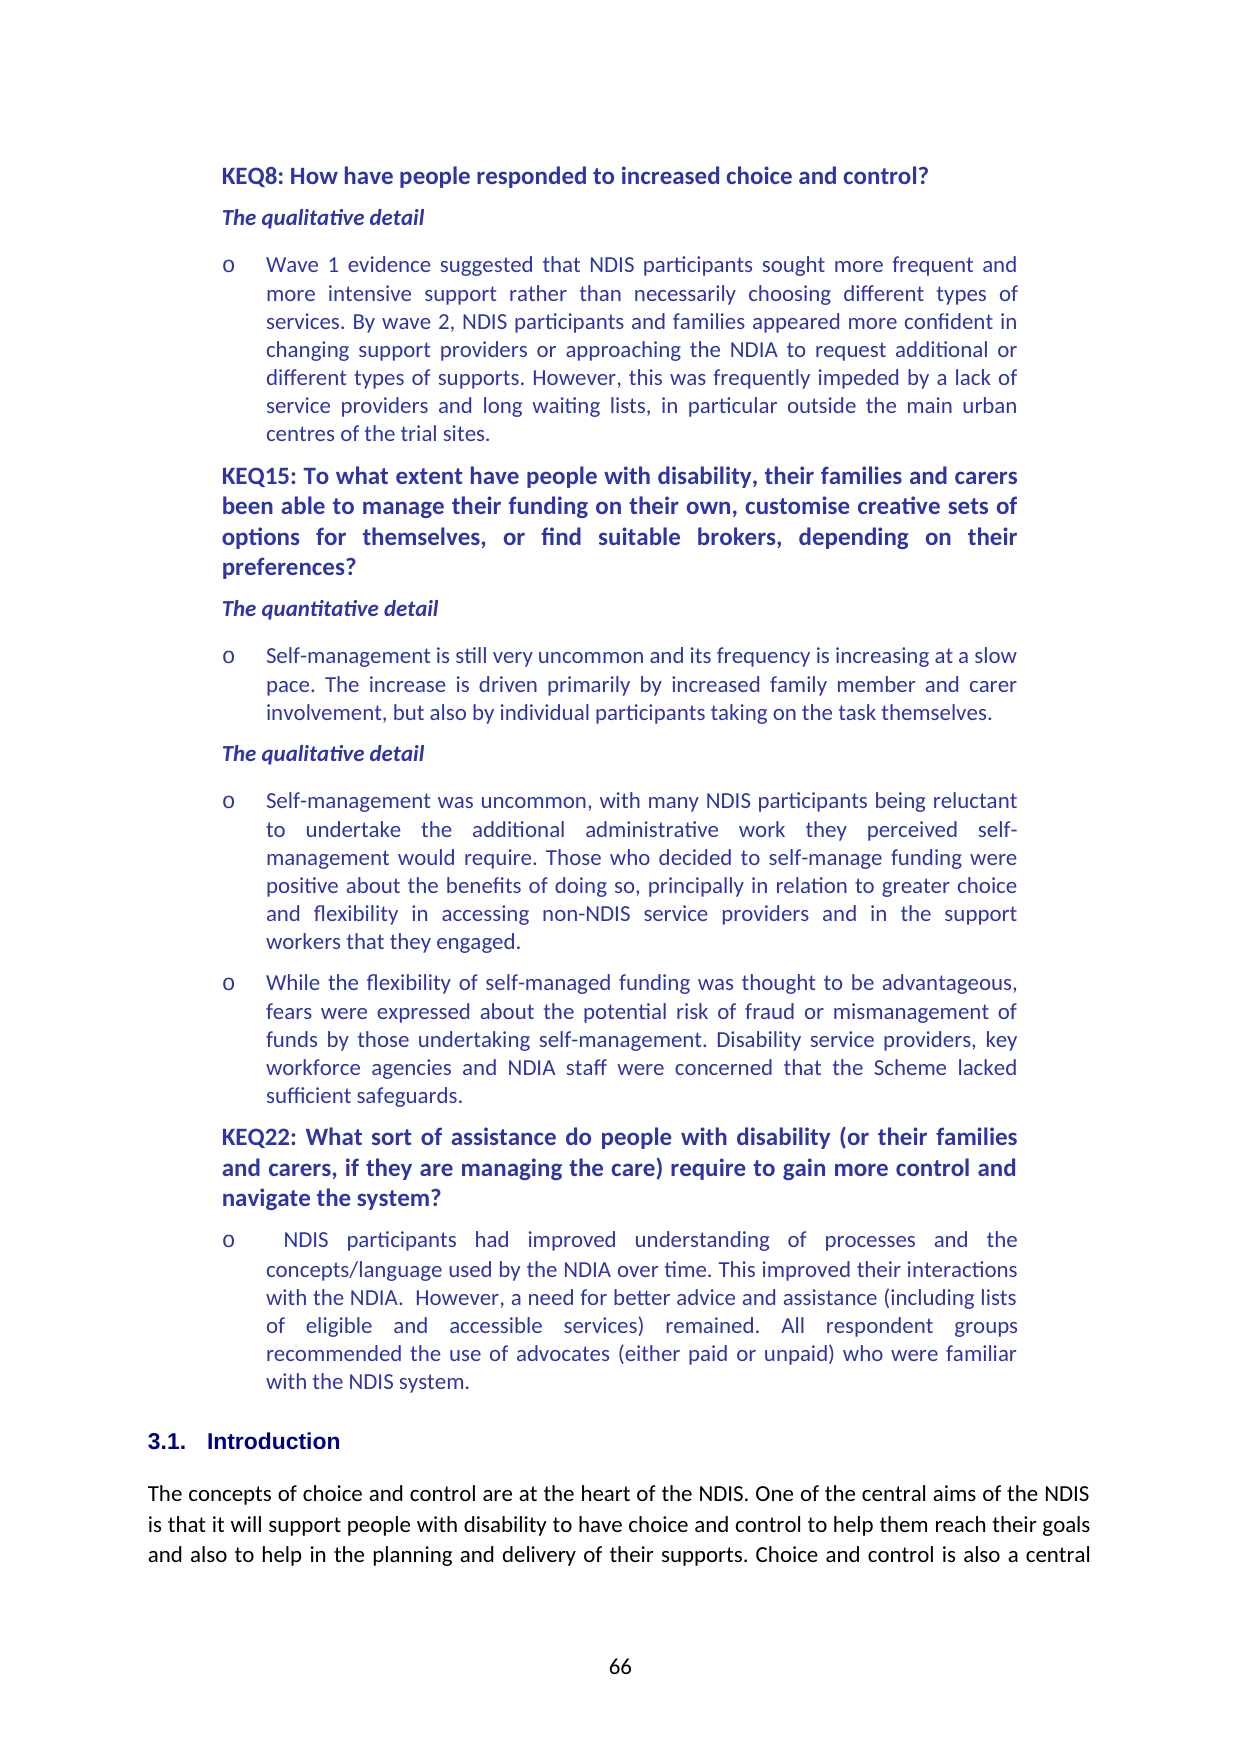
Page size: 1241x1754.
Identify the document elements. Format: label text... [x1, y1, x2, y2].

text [148, 1479, 1092, 1568]
text The qualitative detail [222, 203, 1092, 231]
subtitle Introduction [148, 1428, 1092, 1454]
list While the flexibility of self-managed funding was thought to be advantageous, fears were expressed about the potential risk of fraud or mismanagement of funds by those undertaking self-management. Disability service providers, key workforce agencies and NDIA staff were concerned that the Scheme lacked sufficient safeguards. [222, 968, 1019, 1109]
list Self-management was uncommon, with many NDIS participants being reluctant to undertake the additional administrative work they perceived self-management would require. Those who decided to self-manage funding were positive about the benefits of doing so, principally in relation to greater choice and flexibility in accessing non-NDIS service providers and in the support workers that they engaged. [222, 786, 1019, 955]
list Wave 1 evidence suggested that NDIS participants sought more frequent and more intensive support rather than necessarily choosing different types of services. By wave 2, NDIS participants and families appeared more confident in changing support providers or approaching the NDIA to request additional or different types of supports. However, this was frequently impeded by a lack of service providers and long waiting lists, in particular outside the main urban centres of the trial sites. [222, 250, 1019, 447]
text KEQ22: What sort of assistance do people with disability (or their families and carers, if they are managing the care) require to gain more control and navigate the system? [222, 1121, 1019, 1213]
text The qualitative detail [222, 739, 1092, 767]
list Self-management is still very uncommon and its frequency is increasing at a slow pace. The increase is driven primarily by increased family member and carer involvement, but also by individual participants taking on the task themselves. [222, 641, 1019, 727]
text KEQ15: To what extent have people with disability, their families and carers been able to manage their funding on their own, customise creative sets of options for themselves, or find suitable brokers, depending on their preferences? [222, 460, 1019, 582]
text KEQ8: How have people responded to increased choice and control? [222, 160, 1019, 191]
list NDIS participants had improved understanding of processes and the concepts/language used by the NDIA over time. This improved their interactions with the NDIA. However, a need for better advice and assistance (including lists of eligible and accessible services) remained. All respondent groups recommended the use of advocates (either paid or unpaid) who were familiar with the NDIS system. [222, 1226, 1019, 1395]
text The quantitative detail [222, 594, 1092, 622]
